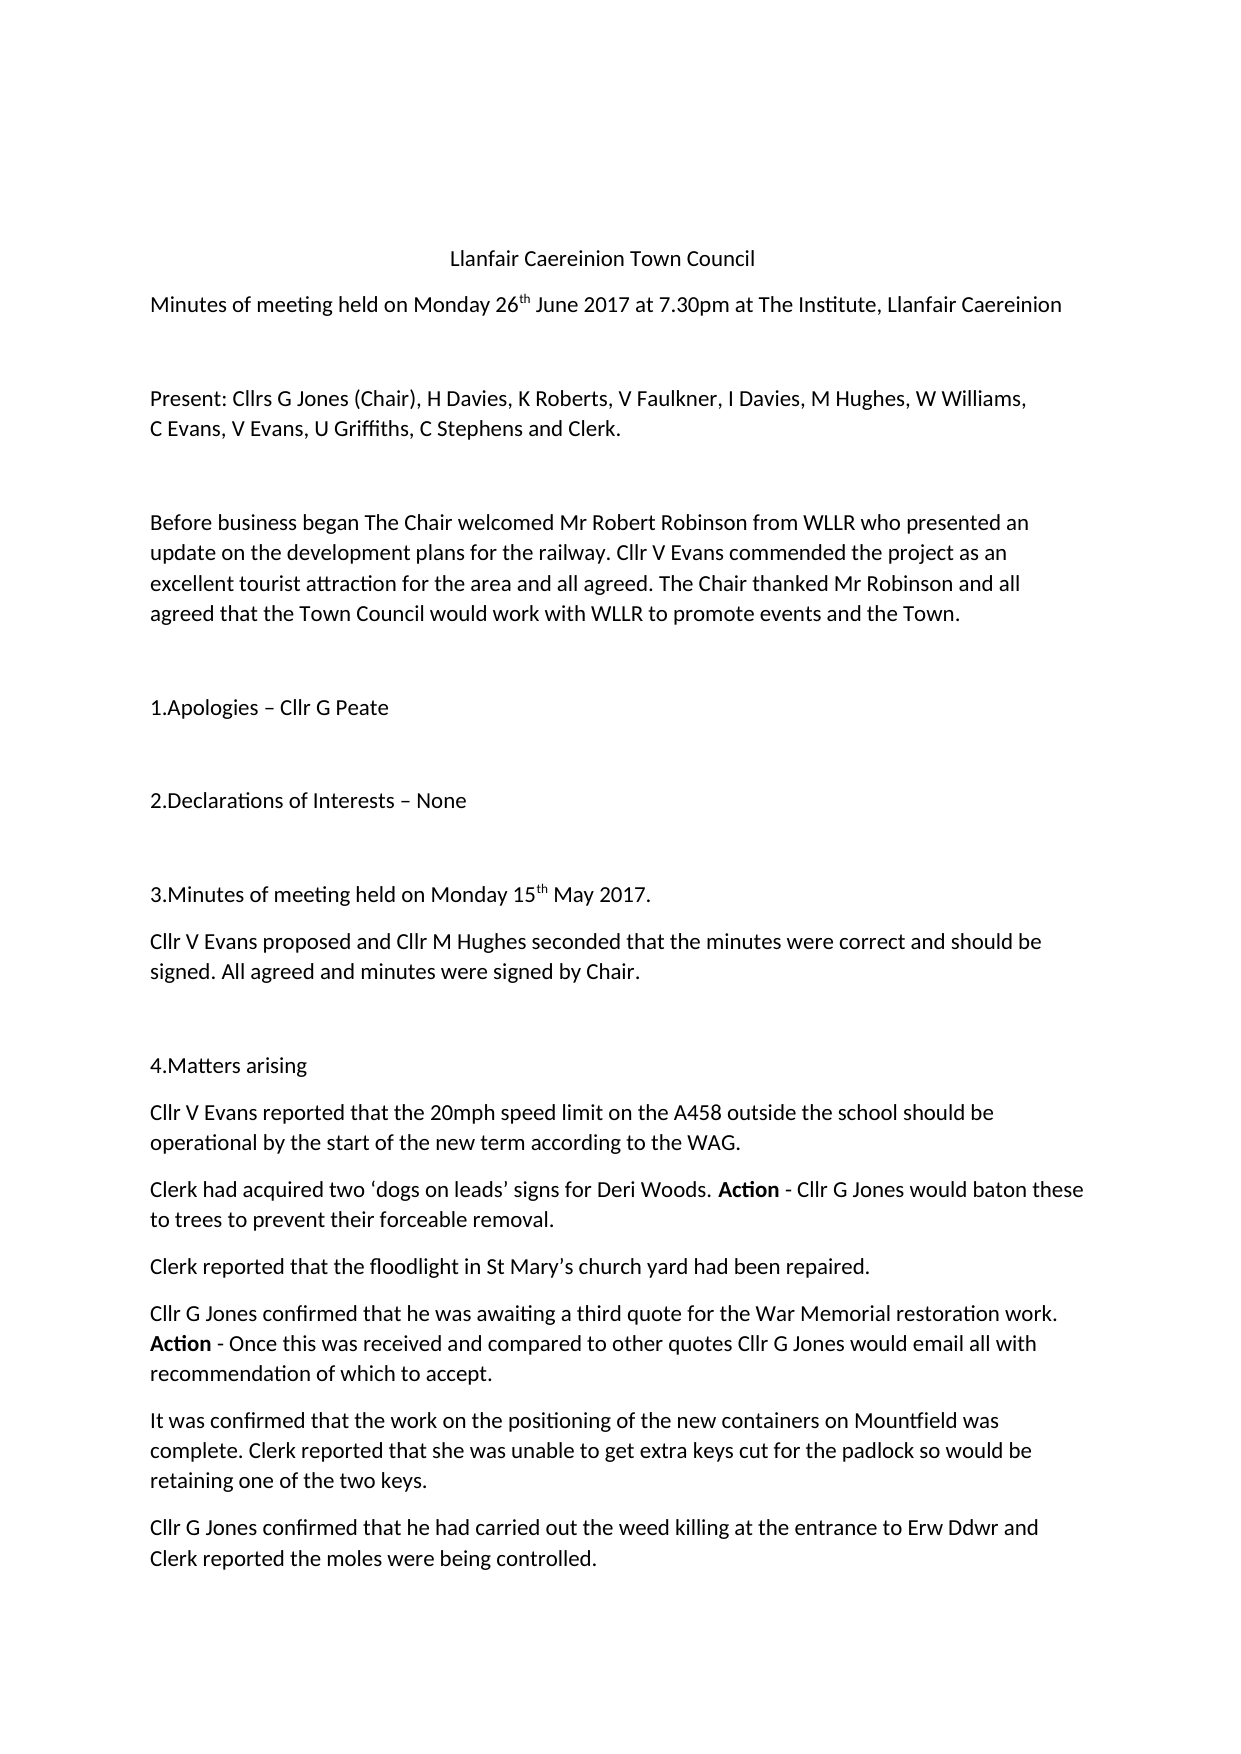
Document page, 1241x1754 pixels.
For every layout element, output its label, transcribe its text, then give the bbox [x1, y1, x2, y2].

text Llanfair Caereinion Town Council [375, 244, 1090, 272]
text 2.Declarations of Interests – None [150, 786, 1090, 814]
text 1.Apologies – Cllr G Peate [150, 693, 1090, 721]
text Cllr V Evans reported that the 20mph speed limit on the A458 outside the school should be operational by the start of the new term according to the WAG. [150, 1098, 1090, 1156]
text Present: Cllrs G Jones (Chair), H Davies, K Roberts, V Faulkner, I Davies, M Hughes, W Williams, C Evans, V Evans, U Griffiths, C Stephens and Clerk. [150, 384, 1090, 443]
text Before business began The Chair welcomed Mr Robert Robinson from WLLR who presented an update on the development plans for the railway. Cllr V Evans commended the project as an excellent tourist attraction for the area and all agreed. The Chair thanked Mr Robinson and all agreed that the Town Council would work with WLLR to promote events and the Town. [150, 508, 1090, 627]
text 4.Matters arising [150, 1051, 1090, 1079]
text Minutes of meeting held on Monday 26th June 2017 at 7.30pm at The Institute, Llanfair Caereinion [150, 291, 1090, 319]
text Clerk reported that the floodlight in St Mary’s church yard had been repaired. [150, 1252, 1090, 1280]
text Clerk had acquired two ‘dogs on leads’ signs for Deri Woods. Action - Cllr G Jones would baton these to trees to prevent their forceable removal. [150, 1175, 1090, 1233]
text 3.Minutes of meeting held on Monday 15th May 2017. [150, 880, 1090, 908]
text Cllr G Jones confirmed that he had carried out the weed killing at the entrance to Erw Ddwr and Clerk reported the moles were being controlled. [150, 1513, 1090, 1572]
text Cllr G Jones confirmed that he was awaiting a third quote for the War Memorial restoration work. Action - Once this was received and compared to other quotes Cllr G Jones would email all with recommendation of which to accept. [150, 1299, 1090, 1387]
text Cllr V Evans proposed and Cllr M Hughes seconded that the minutes were correct and should be signed. All agreed and minutes were signed by Chair. [150, 927, 1090, 985]
text It was confirmed that the work on the positioning of the new containers on Mountfield was complete. Clerk reported that she was unable to get extra keys cut for the padlock so would be retaining one of the two keys. [150, 1406, 1090, 1495]
